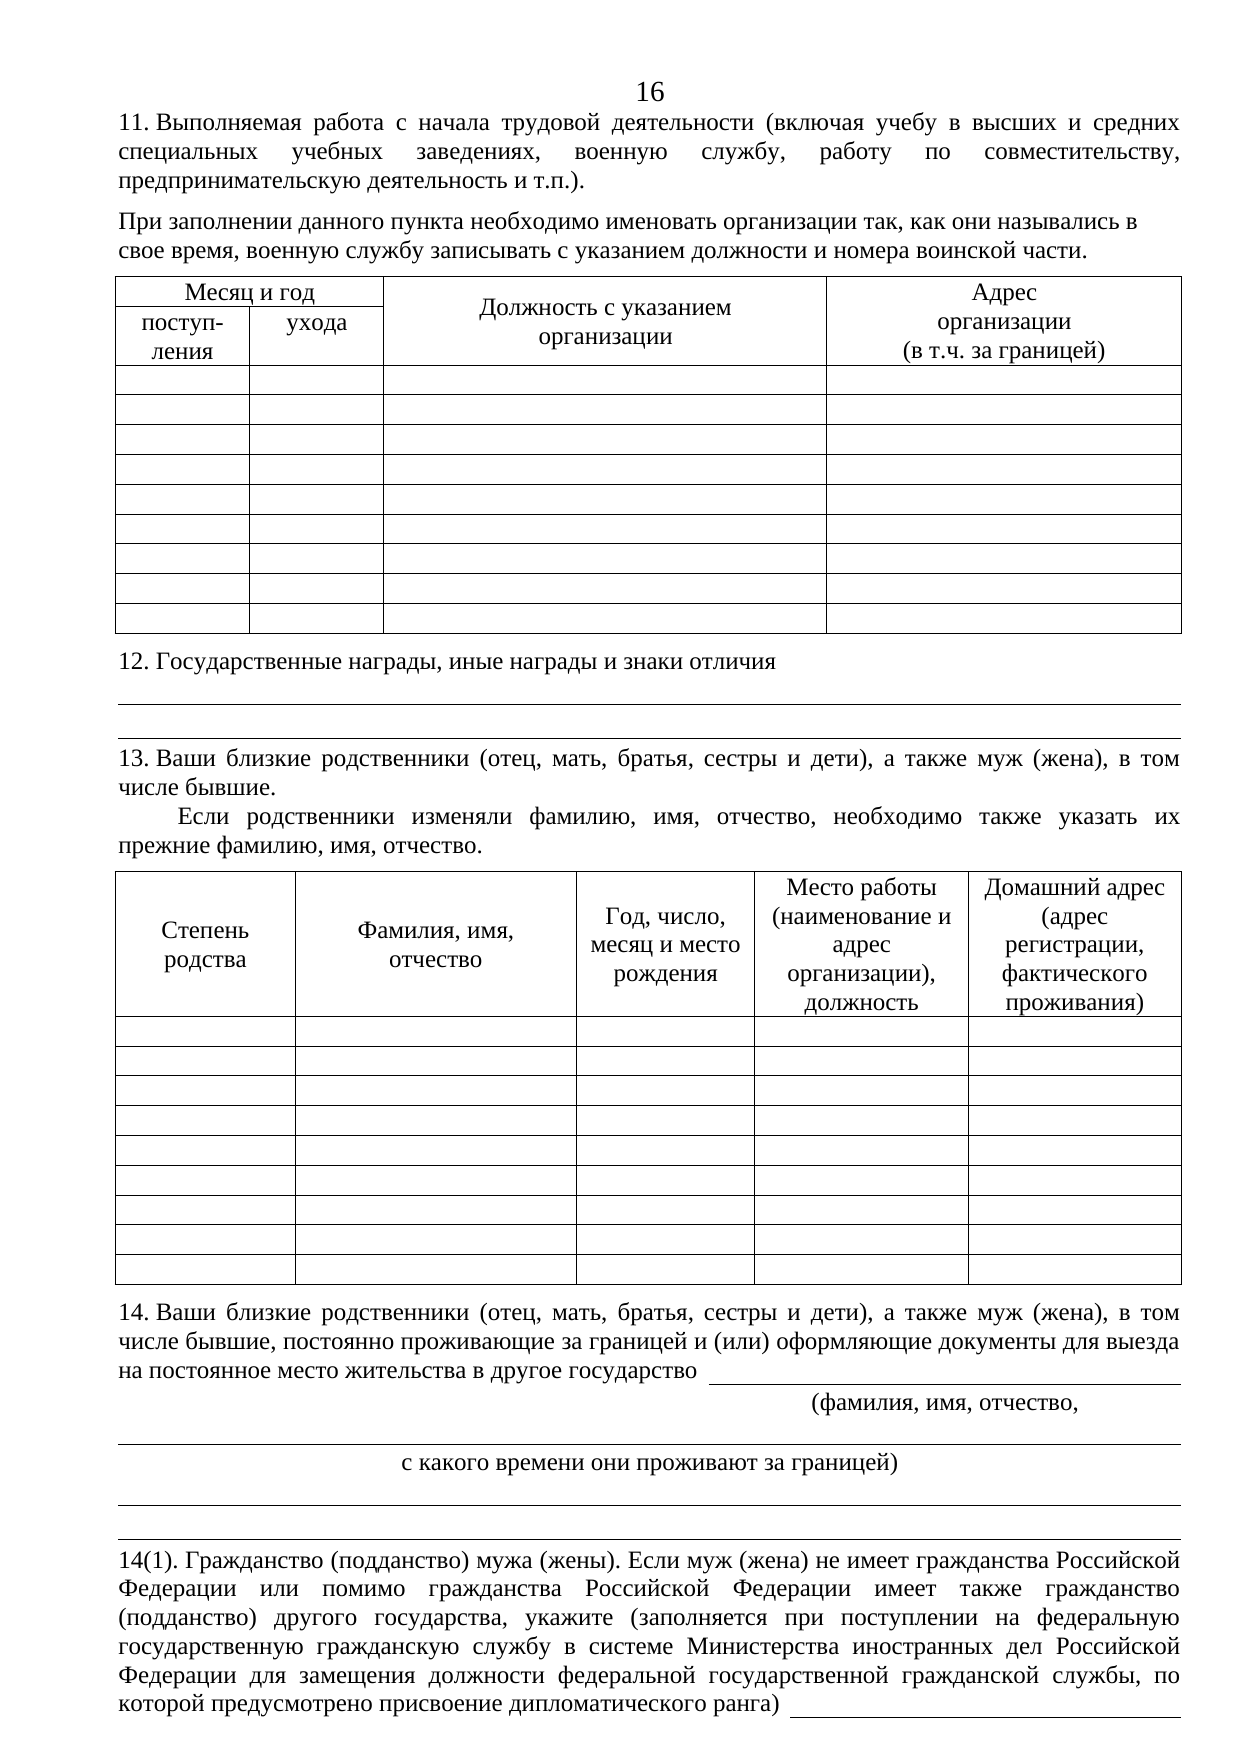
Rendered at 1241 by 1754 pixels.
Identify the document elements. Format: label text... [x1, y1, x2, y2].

text 11. Выполняемая работа с начала трудовой деятельности (включая учебу в высших и средних специальных учебных заведениях, военную службу, работу по совместительству, предпринимательскую деятельность и т.п.). [118, 107, 1181, 194]
table_cell [384, 395, 826, 424]
table_cell ухода [250, 307, 383, 364]
table_cell [827, 455, 1181, 484]
table_cell [577, 1017, 754, 1046]
table_cell [827, 425, 1181, 454]
table_cell [969, 1225, 1181, 1254]
table_header Адрес организации (в т.ч. за границей) [827, 277, 1181, 364]
table_header Домашний адрес (адрес регистрации, фактического проживания) [969, 872, 1181, 1016]
table_cell [755, 1047, 968, 1075]
table_cell [296, 1225, 576, 1254]
table_cell [116, 485, 249, 513]
table_cell [577, 1166, 754, 1194]
text Если родственники изменяли фамилию, имя, отчество, необходимо также указать их прежние фамилию, имя, отчество. [118, 801, 1181, 858]
table_cell [116, 395, 249, 424]
table_cell [577, 1106, 754, 1135]
table_cell [827, 515, 1181, 543]
table_cell [827, 366, 1181, 394]
table_cell [827, 395, 1181, 424]
table_cell [827, 604, 1181, 633]
table_cell [296, 1076, 576, 1105]
table_header Год, число, месяц и место рождения [577, 872, 754, 1016]
table_cell [969, 1136, 1181, 1165]
table_cell [384, 455, 826, 484]
table_cell [296, 1255, 576, 1284]
table_cell [384, 515, 826, 543]
table_cell [969, 1255, 1181, 1284]
table_cell [577, 1196, 754, 1224]
table_header Степень родства [116, 872, 295, 1016]
text с какого времени они проживают за границей) [118, 1445, 1181, 1476]
table_cell [969, 1166, 1181, 1194]
table_cell [116, 1076, 295, 1105]
text 14. Ваши близкие родственники (отец, мать, братья, сестры и дети), а также муж (жена), в том числе бывшие, постоянно проживающие за границей и (или) оформляющие документы для выезда на постоянное место жительства в другое государство [118, 1297, 1181, 1384]
table_cell [755, 1225, 968, 1254]
table_header Месяц и год [116, 277, 383, 306]
table_cell [116, 1166, 295, 1194]
table_cell [116, 1047, 295, 1075]
table_cell [577, 1255, 754, 1284]
table_cell [384, 366, 826, 394]
table_cell поступления [116, 307, 249, 364]
table_cell [296, 1166, 576, 1194]
table_cell [384, 574, 826, 603]
table_cell [116, 1106, 295, 1135]
table_cell [296, 1047, 576, 1075]
table_cell [296, 1196, 576, 1224]
table_cell [577, 1136, 754, 1165]
table_cell [755, 1017, 968, 1046]
table_cell [116, 425, 249, 454]
table_cell [116, 1225, 295, 1254]
table_cell [827, 485, 1181, 513]
table_cell [755, 1136, 968, 1165]
table_cell [384, 485, 826, 513]
table_header Место работы (наименование и адрес организации), должность [755, 872, 968, 1016]
text 12. Государственные награды, иные награды и знаки отличия [118, 646, 1181, 675]
table_cell [969, 1106, 1181, 1135]
table_cell [116, 604, 249, 633]
table_cell [250, 485, 383, 513]
table_cell [116, 544, 249, 573]
table_cell [250, 425, 383, 454]
table_cell [116, 1255, 295, 1284]
text При заполнении данного пункта необходимо именовать организации так, как они назывались в свое время, военную службу записывать с указанием должности и номера воинской части. [118, 206, 1181, 264]
table_cell [116, 1196, 295, 1224]
table_header Должность с указанием организации [384, 277, 826, 364]
table_cell [755, 1106, 968, 1135]
table_cell [296, 1106, 576, 1135]
table_cell [577, 1225, 754, 1254]
table_cell [755, 1076, 968, 1105]
table_cell [116, 574, 249, 603]
table_cell [250, 574, 383, 603]
table_cell [116, 515, 249, 543]
text (фамилия, имя, отчество, [709, 1385, 1181, 1416]
table_cell [384, 604, 826, 633]
table_cell [250, 515, 383, 543]
table_cell [116, 366, 249, 394]
table_cell [116, 1136, 295, 1165]
table_cell [577, 1076, 754, 1105]
table_cell [250, 455, 383, 484]
table_cell [250, 395, 383, 424]
table_cell [250, 366, 383, 394]
table_cell [827, 574, 1181, 603]
table_cell [827, 544, 1181, 573]
text 14(1). Гражданство (подданство) мужа (жены). Если муж (жена) не имеет гражданства Российской Федерации или помимо гражданства Российской Федерации имеет также гражданство (подданство) другого государства, укажите (заполняется при поступлении на федеральную государственную гражданскую службу в системе Министерства иностранных дел Российской Федерации для замещения должности федеральной государственной гражданской службы, по которой предусмотрено присвоение дипломатического ранга) [118, 1545, 1181, 1717]
text 13. Ваши близкие родственники (отец, мать, братья, сестры и дети), а также муж (жена), в том числе бывшие. [118, 743, 1181, 801]
table_cell [116, 1017, 295, 1046]
table_cell [755, 1166, 968, 1194]
table_cell [969, 1047, 1181, 1075]
table_cell [755, 1196, 968, 1224]
table_cell [250, 544, 383, 573]
table_cell [296, 1017, 576, 1046]
table_cell [384, 544, 826, 573]
table_cell [250, 604, 383, 633]
table_cell [116, 455, 249, 484]
table_cell [384, 425, 826, 454]
table_header Фамилия, имя, отчество [296, 872, 576, 1016]
table_cell [969, 1196, 1181, 1224]
table_cell [577, 1047, 754, 1075]
table_cell [969, 1017, 1181, 1046]
table_cell [755, 1255, 968, 1284]
table_cell [296, 1136, 576, 1165]
table_cell [969, 1076, 1181, 1105]
